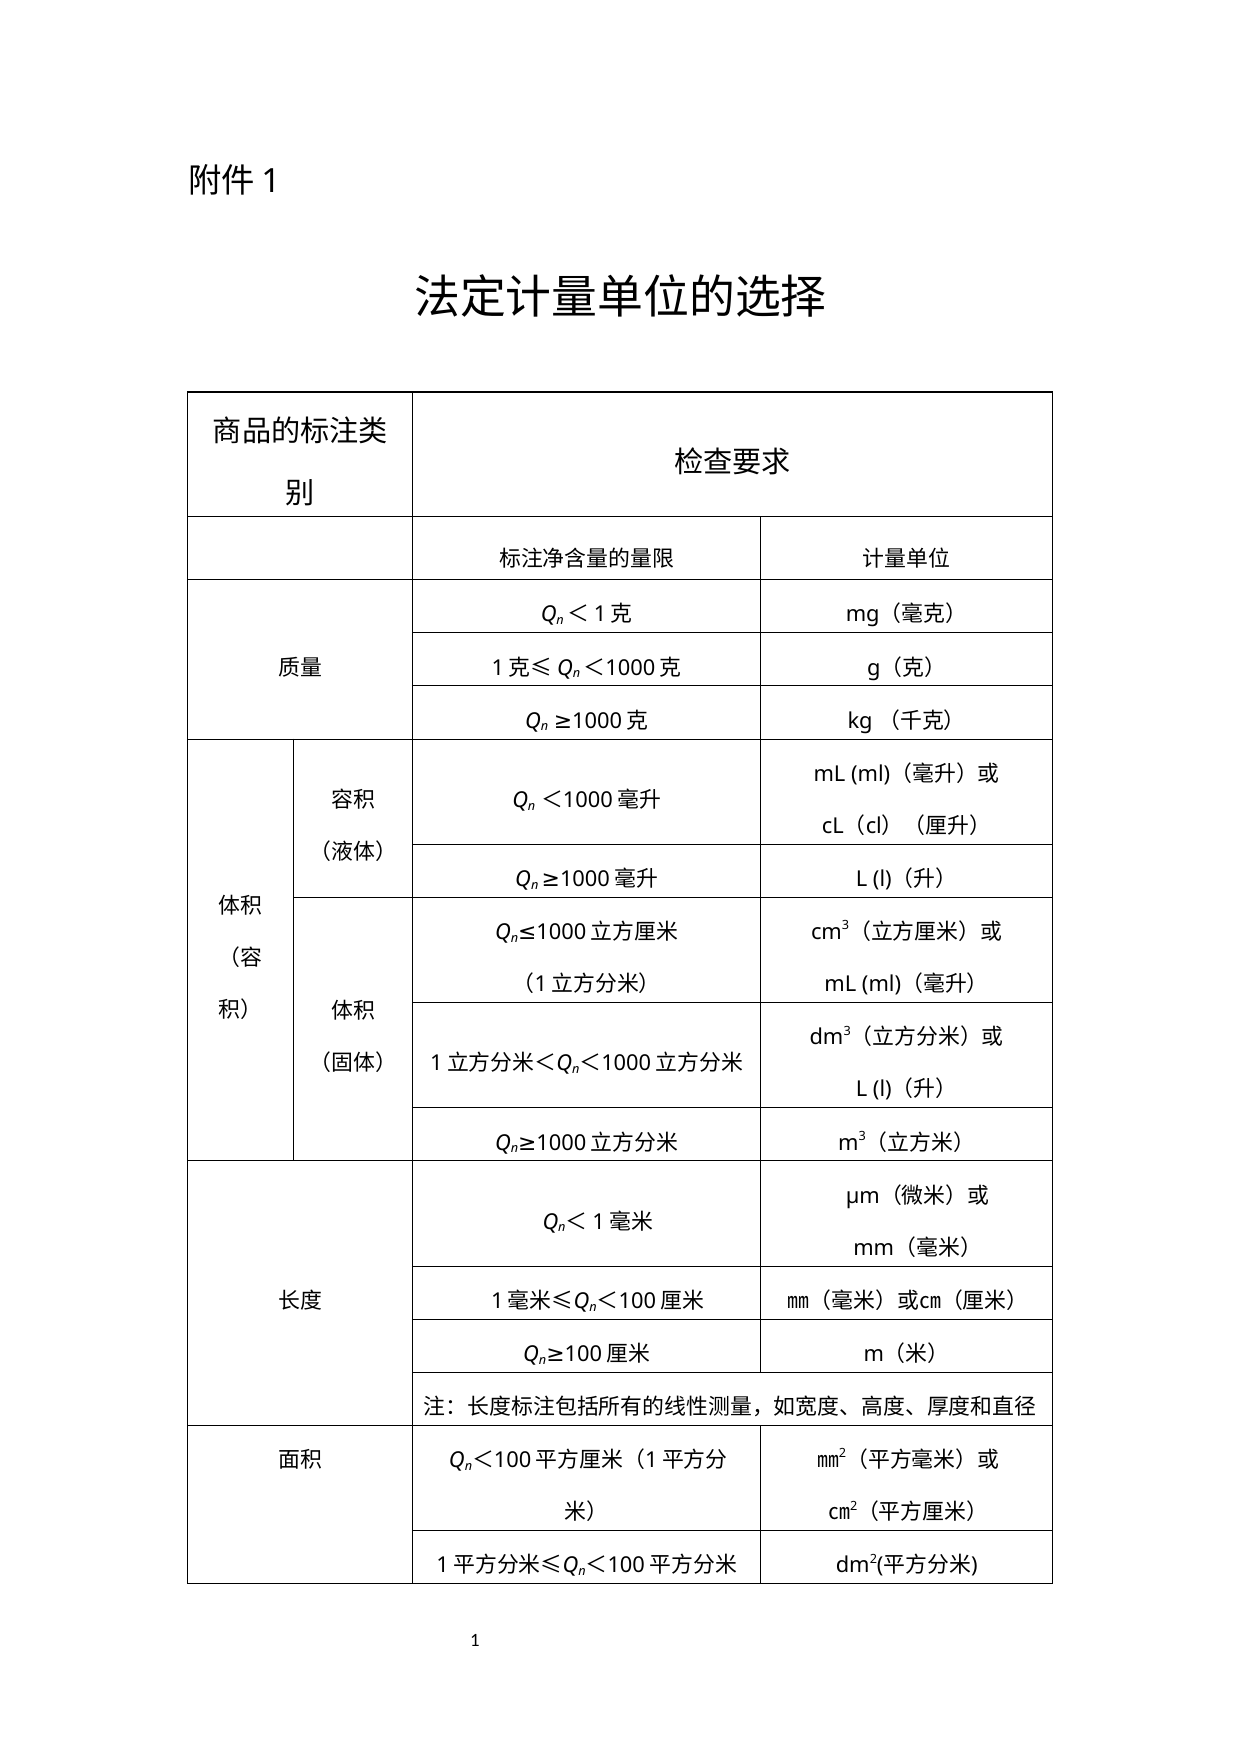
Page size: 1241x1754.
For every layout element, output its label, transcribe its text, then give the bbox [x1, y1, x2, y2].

table_cell Qn≤1000立方厘米 （1立方分米） [413, 898, 760, 1002]
table_cell cm3（立方厘米）或 mL (ml)（毫升） [761, 898, 1052, 1002]
table_cell m（米） [761, 1320, 1052, 1372]
table_cell μm（微米）或 mm（毫米） [761, 1161, 1052, 1266]
table_cell 1平方分米≤Qn＜100平方分米 [413, 1531, 760, 1583]
table_cell Qn≥100厘米 [413, 1320, 760, 1372]
table_cell m3（立方米） [761, 1108, 1052, 1160]
table_header 检查要求 [413, 393, 1052, 516]
text 附件1 [188, 162, 1052, 199]
table_cell 1毫米≤Qn＜100厘米 [413, 1267, 760, 1319]
table_cell 标注净含量的量限 [413, 517, 760, 579]
table_cell dm2(平方分米) [761, 1531, 1052, 1583]
table_cell mL (ml)（毫升）或 cL（cl）（厘升） [761, 740, 1052, 844]
table_header 商品的标注类别 [188, 393, 412, 516]
table_cell kg （千克） [761, 686, 1052, 738]
text 法定计量单位的选择 [188, 264, 1052, 326]
table_cell Qn ≥1000克 [413, 686, 760, 738]
table_cell Qn＜ 1毫米 [413, 1161, 760, 1266]
table_cell Qn ≥1000毫升 [413, 845, 760, 897]
table_cell 面积 [188, 1426, 412, 1583]
table_cell Qn≥1000立方分米 [413, 1108, 760, 1160]
table_cell Qn ＜1000毫升 [413, 740, 760, 844]
table_cell 质量 [188, 580, 412, 738]
table_cell 体积 （容积） [188, 740, 293, 1160]
table_cell Qn ＜ 1克 [413, 580, 760, 632]
table_cell 计量单位 [761, 517, 1052, 579]
table_cell 1立方分米＜Qn＜1000立方分米 [413, 1003, 760, 1107]
table_cell ㎜2（平方毫米）或 ㎝2（平方厘米） [761, 1426, 1052, 1530]
table_cell Qn＜100平方厘米（1平方分米） [413, 1426, 760, 1530]
table_cell L (l)（升） [761, 845, 1052, 897]
table_cell ㎜（毫米）或㎝（厘米） [761, 1267, 1052, 1319]
table_cell 1克≤ Qn ＜1000克 [413, 633, 760, 685]
table_cell dm3（立方分米）或 L (l)（升） [761, 1003, 1052, 1107]
table_cell 体积 （固体） [294, 898, 412, 1160]
table_cell 容积 （液体） [294, 740, 412, 897]
table_cell mg（毫克） [761, 580, 1052, 632]
table_cell 长度 [188, 1161, 412, 1425]
table_cell 注：长度标注包括所有的线性测量，如宽度、高度、厚度和直径 [413, 1373, 1052, 1425]
table_cell g（克） [761, 633, 1052, 685]
table_cell [188, 517, 412, 579]
